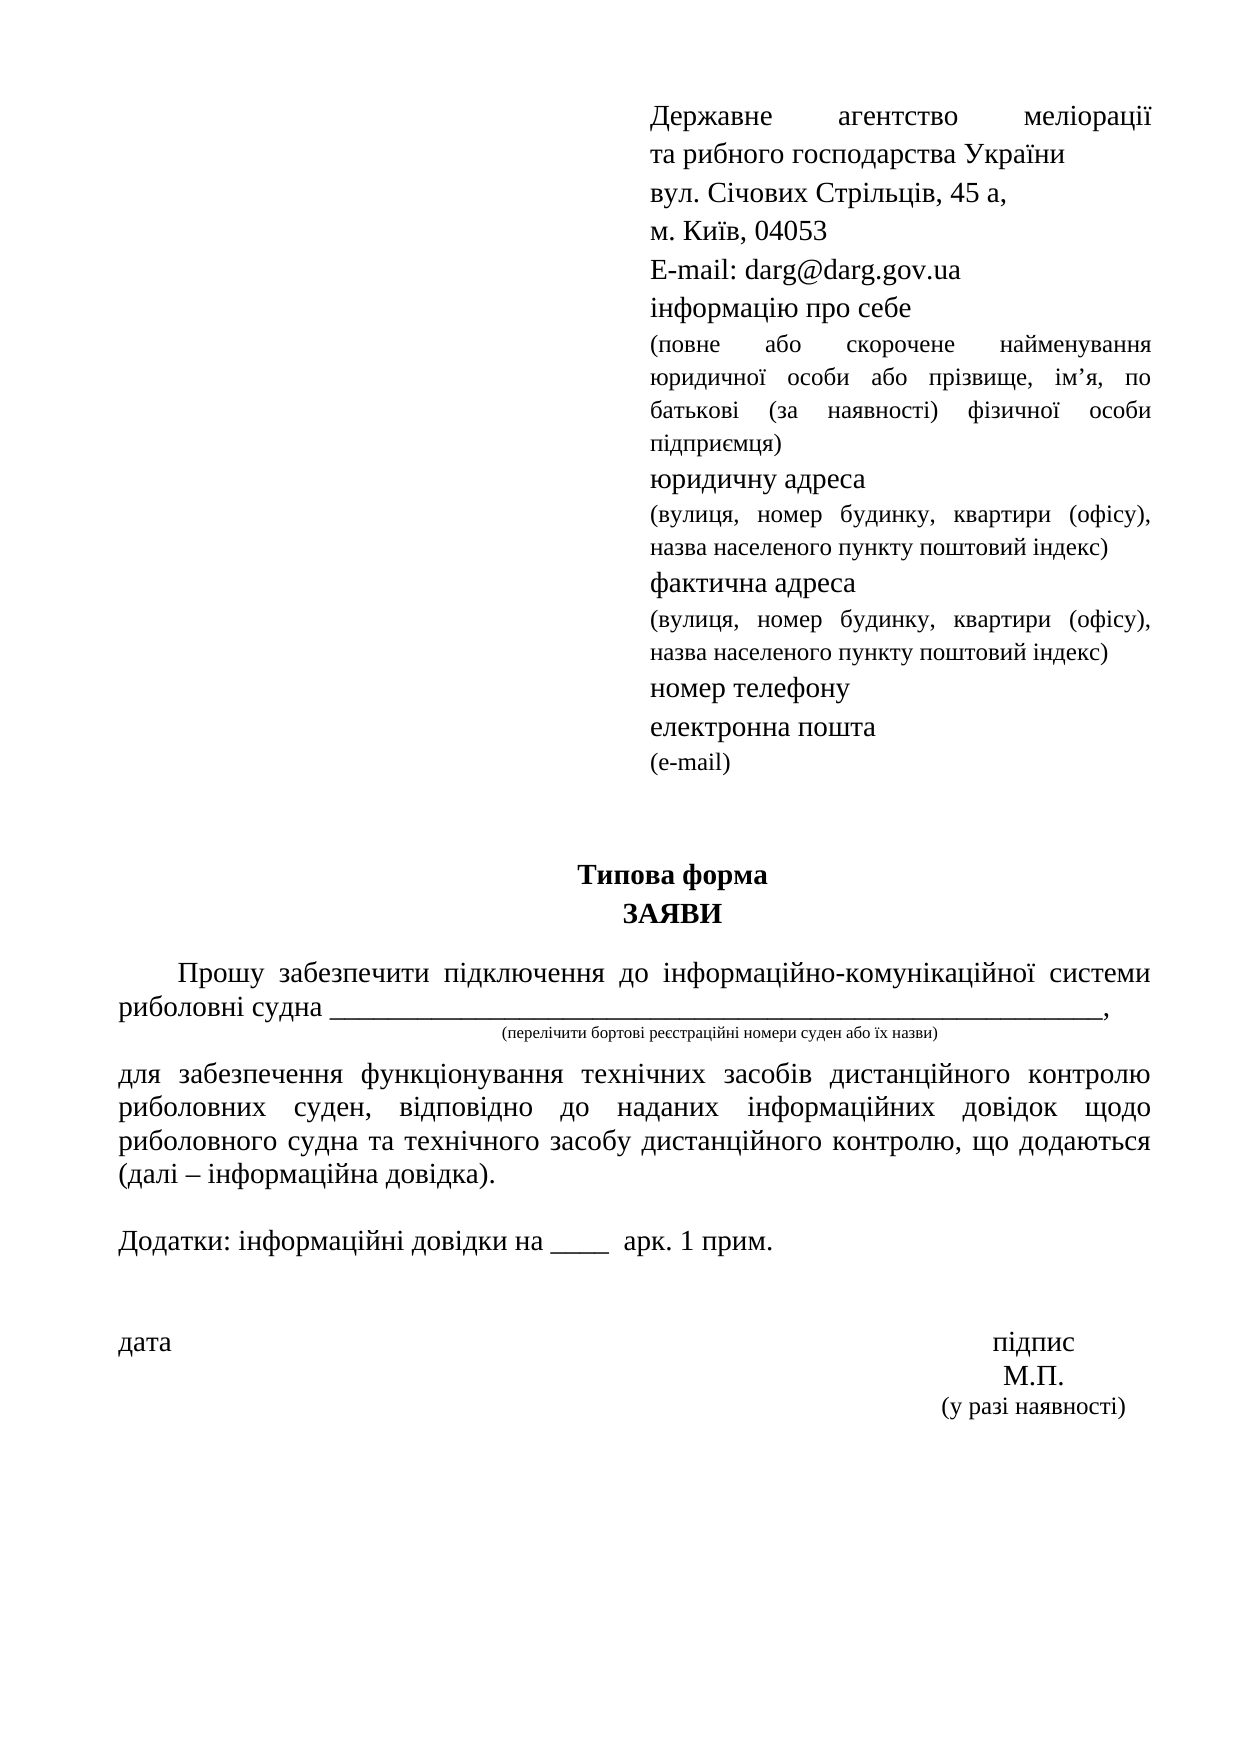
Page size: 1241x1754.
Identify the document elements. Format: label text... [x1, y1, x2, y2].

list юридичну адреса [650, 461, 1152, 494]
list Типова форма [193, 857, 1152, 891]
table_header підпис М.П. (у разі наявності) [915, 1324, 1152, 1420]
list (е-mail) [650, 747, 1152, 776]
list (вулиця, номер будинку, квартири (офісу), назва населеного пункту поштовий індекс) [650, 604, 1152, 666]
table_header дата [107, 1324, 915, 1420]
text для забезпечення функціонування технічних засобів дистанційного контролю риболовних суден, відповідно до наданих інформаційних довідок щодо риболовного судна та технічного засобу дистанційного контролю, що додаються (далі – інформаційна довідка). [118, 1056, 1152, 1190]
list фактична адреса [650, 566, 1152, 599]
list (повне або скорочене найменування юридичної особи або прізвище, ім’я, по батькові (за наявності) фізичної особи підприємця) [650, 329, 1152, 457]
list вул. Січових Стрільців, 45 а, м. Київ, 04053 [650, 175, 1152, 247]
text Прошу забезпечити підключення до інформаційно-комунікаційної системи риболовні судна _____________________________________________________, [118, 955, 1152, 1022]
list ЗАЯВИ [193, 896, 1152, 929]
list Державне агентство меліорації та рибного господарства України [650, 98, 1152, 170]
text (перелічити бортові реєстраційні номери суден або їх назви) [118, 1022, 1152, 1056]
list номер телефону [650, 670, 1152, 704]
list інформацію про себе [650, 290, 1152, 324]
text Додатки: інформаційні довідки на ____ арк. 1 прим. [118, 1223, 1152, 1257]
list електронна пошта [650, 709, 1152, 742]
list (вулиця, номер будинку, квартири (офісу), назва населеного пункту поштовий індекс) [650, 499, 1152, 561]
list E-mail: darg@darg.gov.ua [650, 252, 1152, 285]
